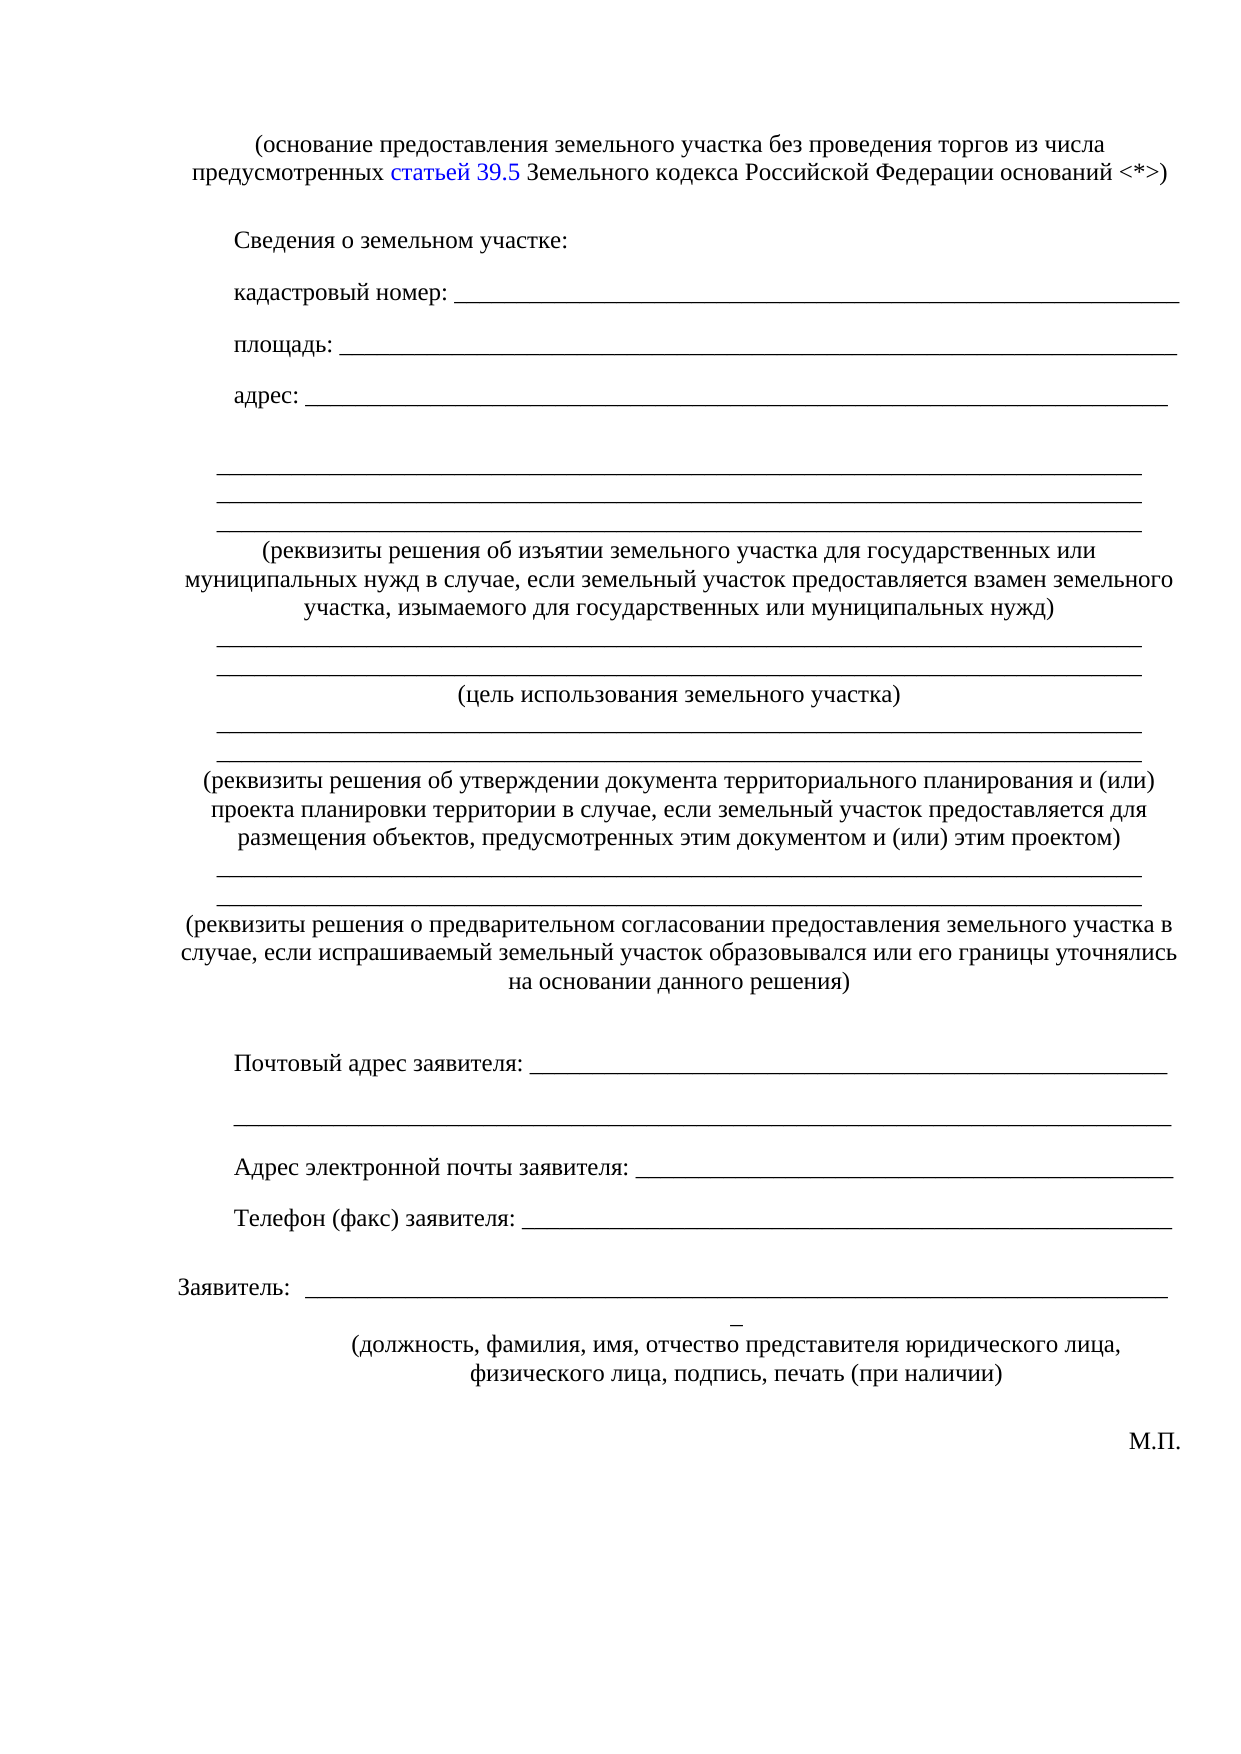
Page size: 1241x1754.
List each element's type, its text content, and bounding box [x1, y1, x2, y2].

text адрес: _____________________________________________________________________ [177, 381, 1181, 409]
table_header Заявитель: [171, 1261, 298, 1397]
table_header __________________________________________________________________________ __________________________________________________________________________ __________________________________________________________________________ (реквизиты решения об изъятии земельного участка для государственных или муниципальных нужд в случае, если земельный участок предоставляется взамен земельного участка, изымаемого для государственных или муниципальных нужд) __________________________________________________________________________ __________________________________________________________________________ (цель использования земельного участка) __________________________________________________________________________ __________________________________________________________________________ (реквизиты решения об утверждении документа территориального планирования и (или) проекта планировки территории в случае, если земельный участок предоставляется для размещения объектов, предусмотренных этим документом и (или) этим проектом) __________________________________________________________________________ __________________________________________________________________________ (реквизиты решения о предварительном согласовании предоставления земельного участка в случае, если испрашиваемый земельный участок образовывался или его границы уточнялись на основании данного решения) [171, 438, 1187, 1020]
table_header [171, 118, 1189, 197]
text Сведения о земельном участке: [177, 226, 1181, 254]
text Почтовый адрес заявителя: ___________________________________________________ [177, 1048, 1181, 1077]
text кадастровый номер: __________________________________________________________ [177, 277, 1181, 306]
text ___________________________________________________________________________ [177, 1100, 1181, 1129]
text Телефон (факс) заявителя: ____________________________________________________ [177, 1203, 1181, 1232]
text площадь: ___________________________________________________________________ [177, 329, 1181, 358]
text М.П. [177, 1426, 1181, 1455]
table_header ______________________________________________________________________ (должность, фамилия, имя, отчество представителя юридического лица, физического лица, подпись, печать (при наличии) [298, 1261, 1175, 1397]
text Адрес электронной почты заявителя: ___________________________________________ [177, 1152, 1181, 1181]
